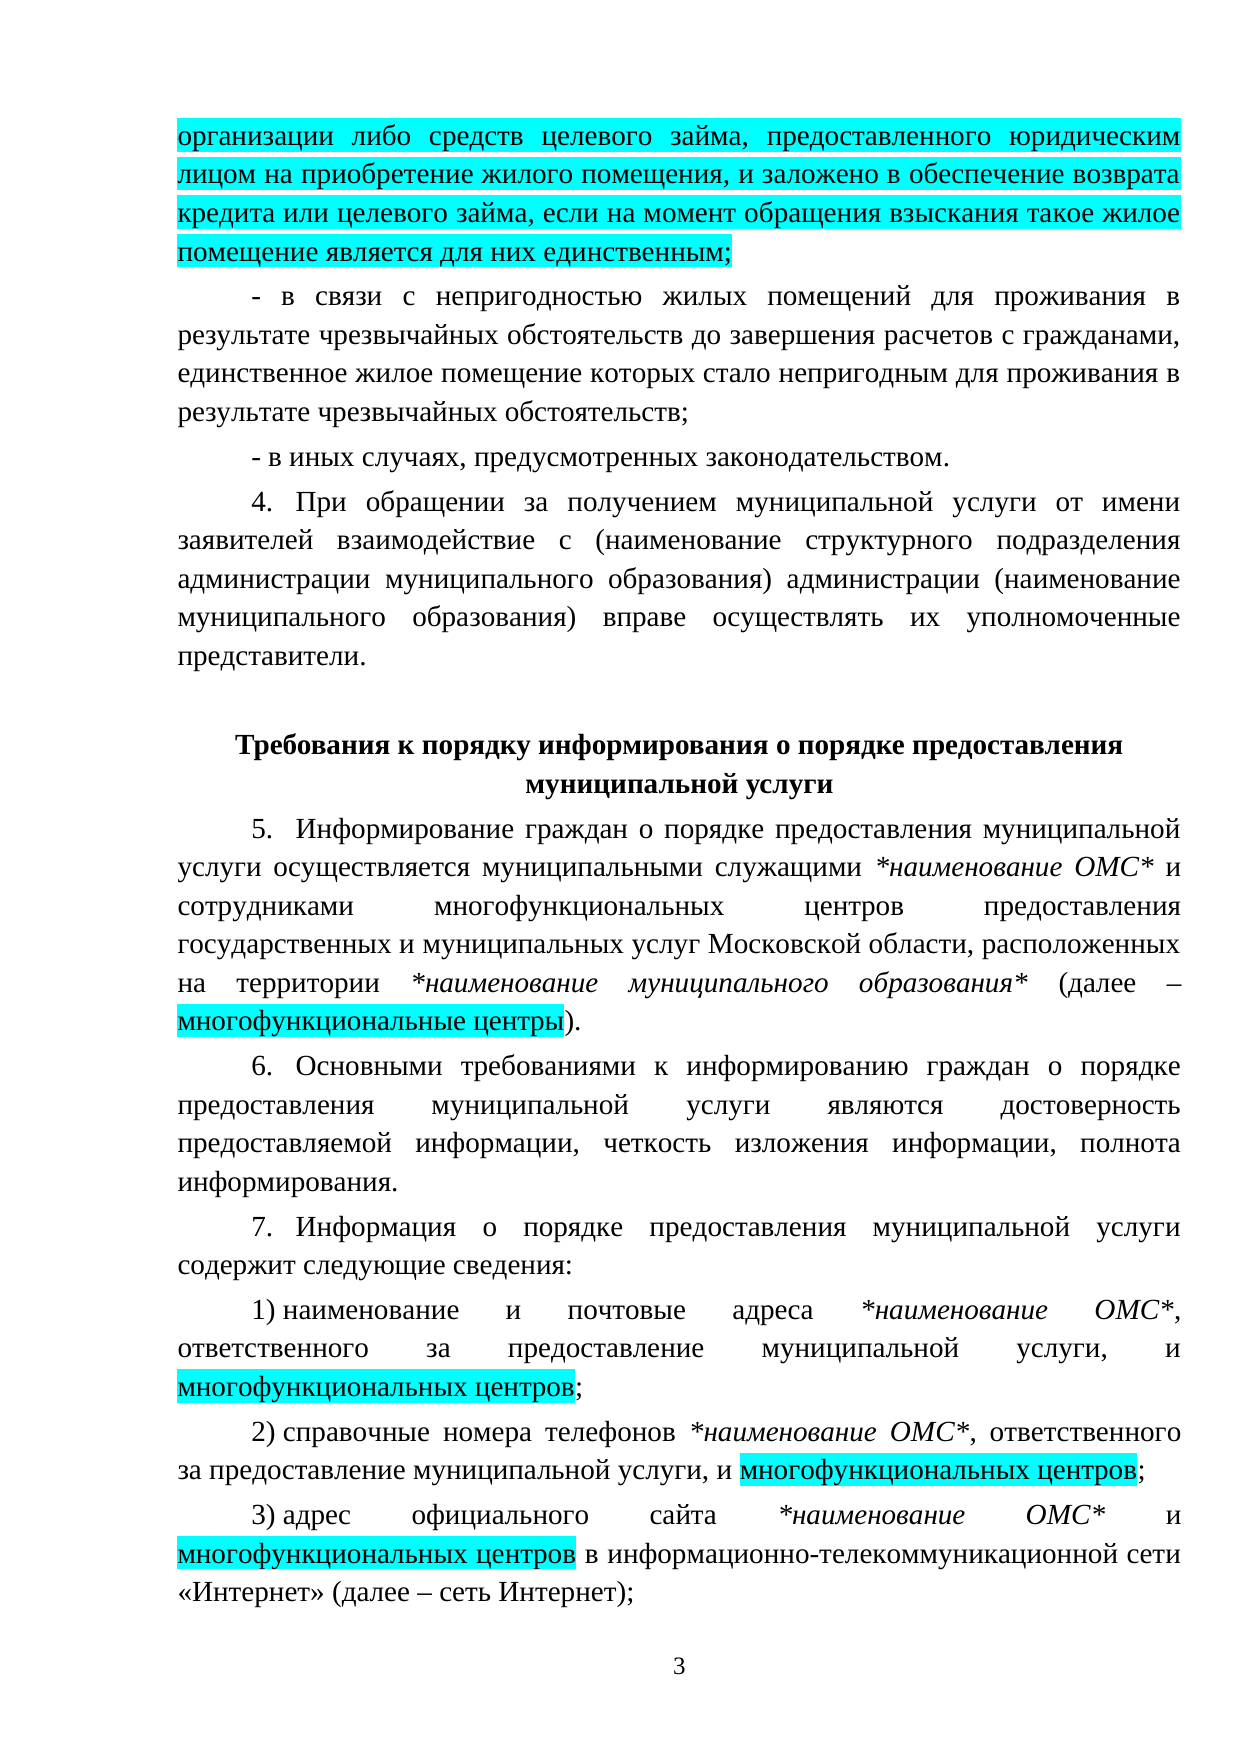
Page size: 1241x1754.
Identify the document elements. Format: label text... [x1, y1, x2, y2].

list Информация о порядке предоставления муниципальной услуги содержит следующие сведения: [177, 1209, 1181, 1281]
text - в связи с непригодностью жилых помещений для проживания в результате чрезвычайных обстоятельств до завершения расчетов с гражданами, единственное жилое помещение которых стало непригодным для проживания в результате чрезвычайных обстоятельств; [177, 278, 1181, 428]
text - в иных случаях, предусмотренных законодательством. [177, 439, 1181, 472]
text 3) адрес официального сайта *наименование ОМС* и многофункциональных центров в информационно-телекоммуникационной сети «Интернет» (далее – сеть Интернет); [177, 1497, 1181, 1608]
text Требования к порядку информирования о порядке предоставления муниципальной услуги [177, 727, 1181, 799]
text 2) справочные номера телефонов *наименование ОМС*, ответственного за предоставление муниципальной услуги, и многофункциональных центров; [177, 1414, 1181, 1486]
list При обращении за получением муниципальной услуги от имени заявителей взаимодействие с (наименование структурного подразделения администрации муниципального образования) администрации (наименование муниципального образования) вправе осуществлять их уполномоченные представители. [177, 484, 1181, 671]
list Основными требованиями к информированию граждан о порядке предоставления муниципальной услуги являются достоверность предоставляемой информации, четкость изложения информации, полнота информирования. [177, 1048, 1181, 1197]
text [177, 229, 1181, 267]
text 1) наименование и почтовые адреса *наименование ОМС*, ответственного за предоставление муниципальной услуги, и многофункциональных центров; [177, 1292, 1181, 1403]
list Информирование граждан о порядке предоставления муниципальной услуги осуществляется муниципальными служащими *наименование ОМС* и сотрудниками многофункциональных центров предоставления государственных и муниципальных услуг Московской области, расположенных на территории *наименование муниципального образования* (далее – многофункциональные центры). [177, 811, 1181, 1037]
